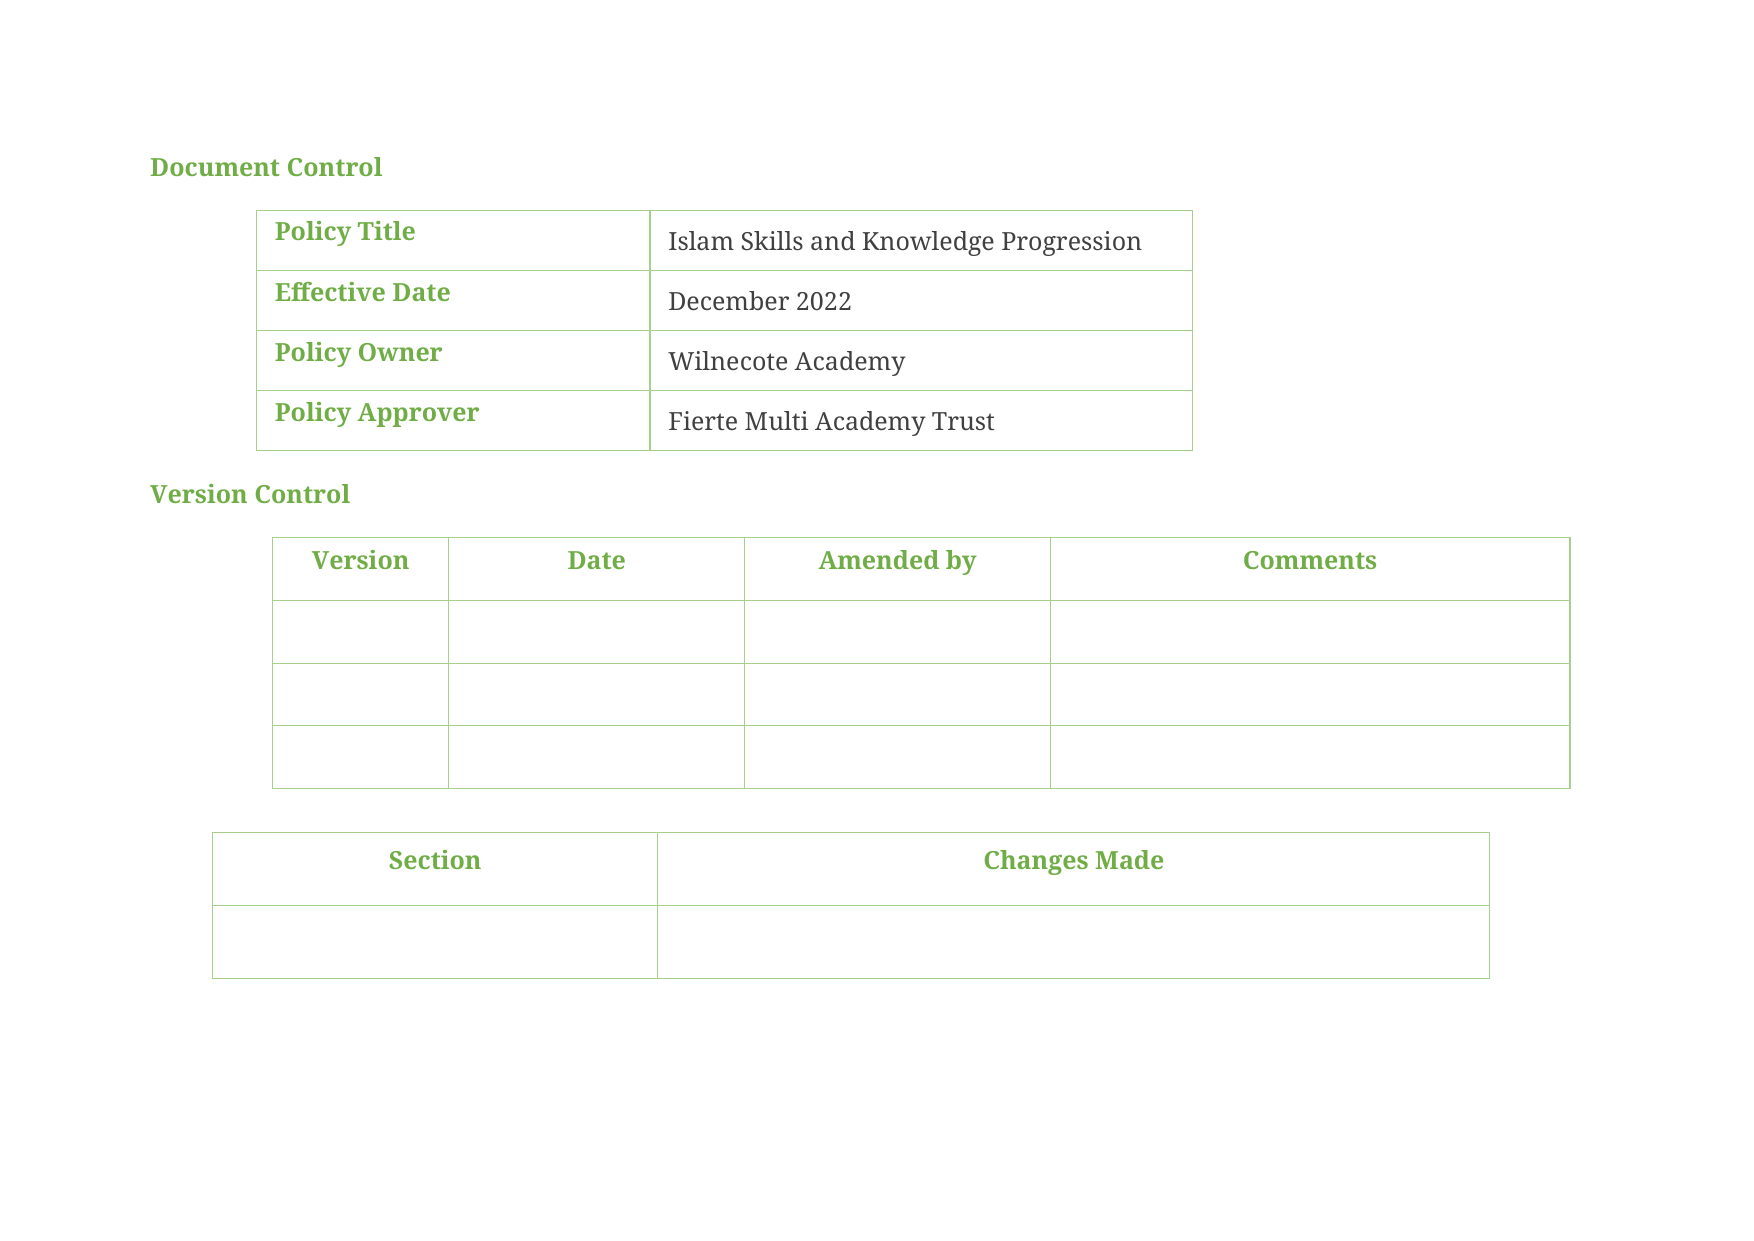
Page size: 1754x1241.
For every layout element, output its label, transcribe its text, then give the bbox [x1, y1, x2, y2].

table_header Islam Skills and Knowledge Progression [651, 211, 1192, 270]
table_cell [1051, 726, 1569, 788]
table_cell [213, 906, 657, 978]
table_cell December 2022 [651, 271, 1192, 330]
table_cell Effective Date [257, 271, 649, 330]
table_cell [273, 726, 448, 788]
table_cell [745, 726, 1050, 788]
table_cell Fierte Multi Academy Trust [651, 391, 1192, 450]
subtitle Document Control [150, 150, 1604, 184]
table_cell [745, 664, 1050, 725]
table_cell Wilnecote Academy [651, 331, 1192, 390]
table_header Policy Title [257, 211, 649, 270]
table_cell Policy Approver [257, 391, 649, 450]
table_cell [658, 906, 1489, 978]
table_cell [1051, 664, 1569, 725]
table_header Comments [1051, 538, 1569, 600]
table_header Version [273, 538, 448, 600]
table_header Amended by [745, 538, 1050, 600]
table_cell [449, 726, 744, 788]
table_header Section [213, 833, 657, 905]
table_header Changes Made [658, 833, 1489, 905]
table_cell [273, 664, 448, 725]
table_cell [449, 601, 744, 662]
table_cell [449, 664, 744, 725]
table_cell [273, 601, 448, 662]
table_header Date [449, 538, 744, 600]
table_cell Policy Owner [257, 331, 649, 390]
table_cell [745, 601, 1050, 662]
subtitle Version Control [150, 477, 1604, 511]
table_cell [1051, 601, 1569, 662]
